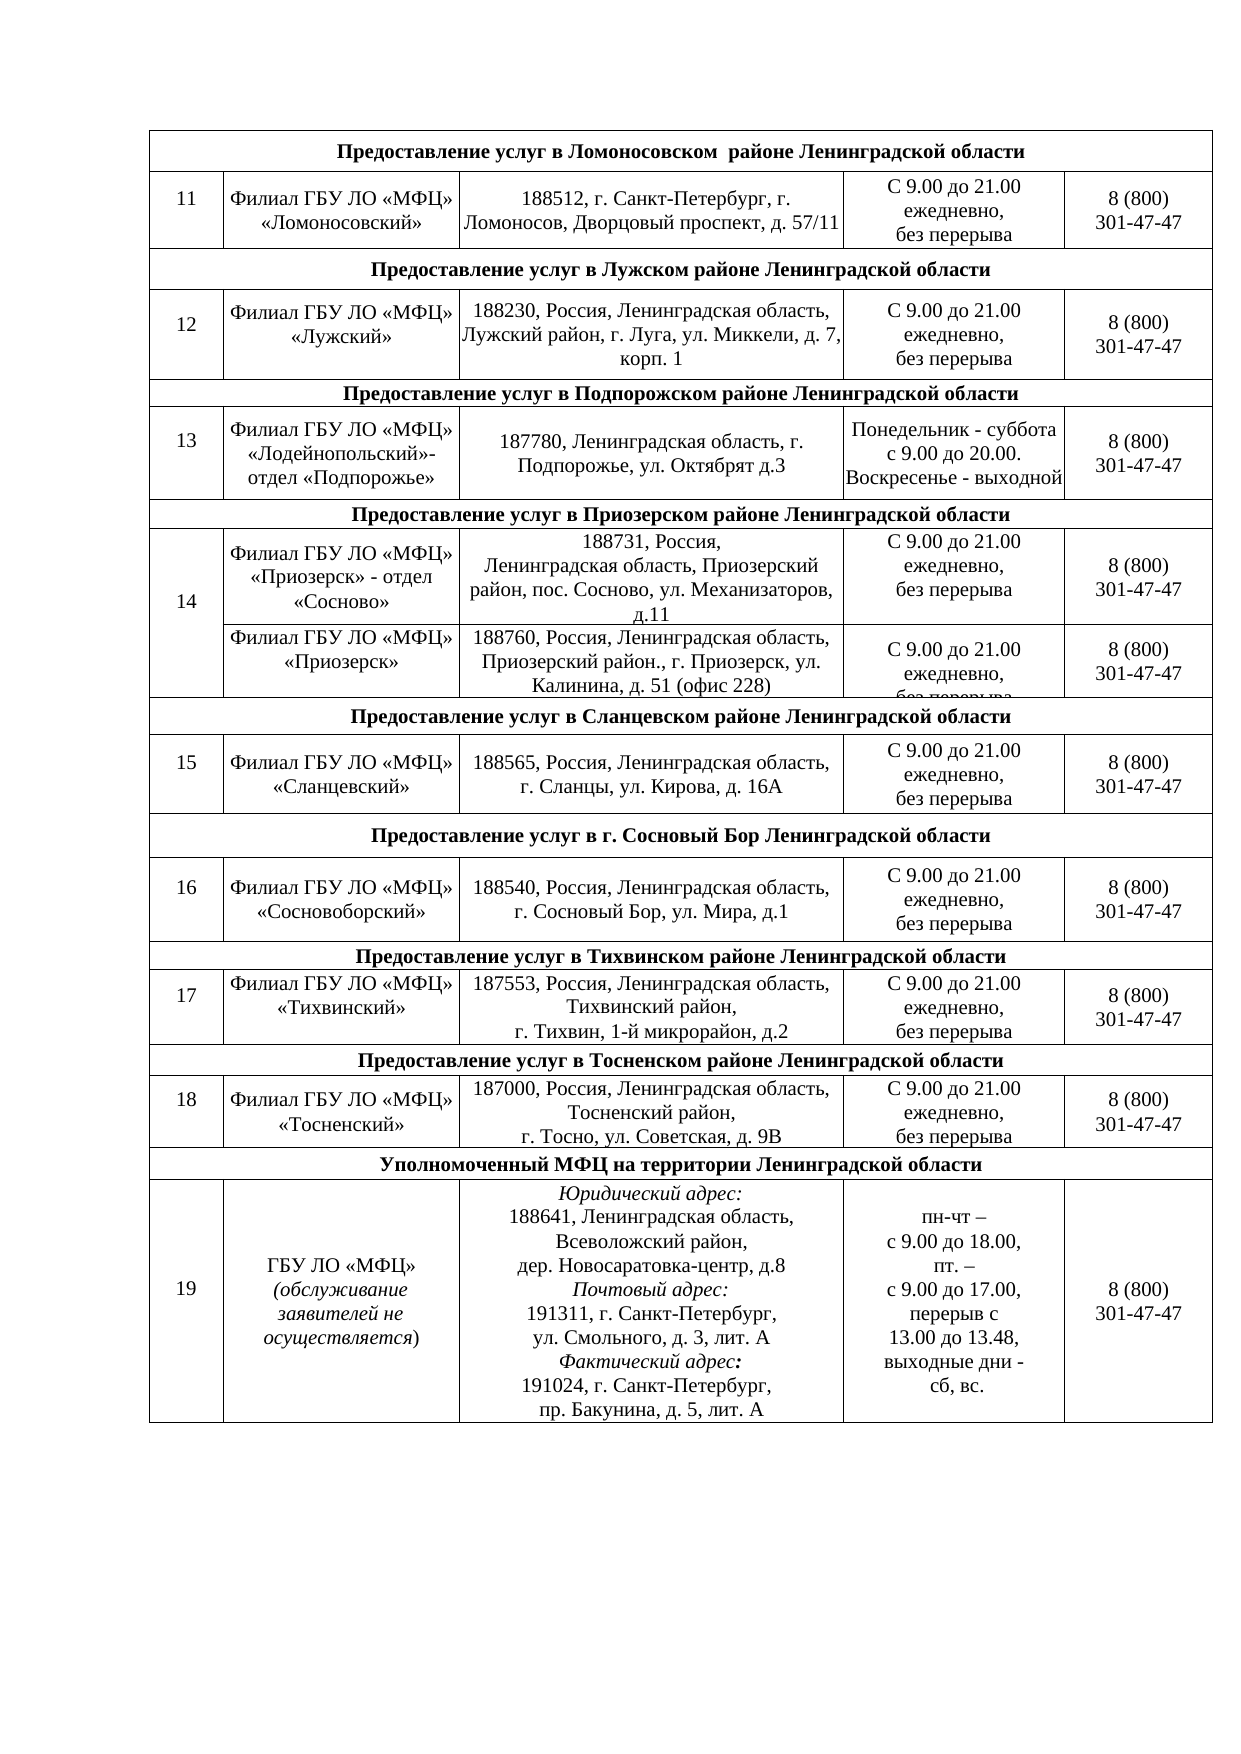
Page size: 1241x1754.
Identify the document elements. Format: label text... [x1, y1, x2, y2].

table_cell 19 [150, 1180, 223, 1422]
table_cell С 9.00 до 21.00 ежедневно, без перерыва [844, 1076, 1064, 1147]
table_cell Предоставление услуг в Подпорожском районе Ленинградской области [150, 380, 1212, 406]
table_cell 188512, г. Санкт-Петербург, г. Ломоносов, Дворцовый проспект, д. 57/11 [460, 172, 843, 247]
table_cell 11 [150, 172, 223, 247]
table_cell 187000, Россия, Ленинградская область, Тосненский район, г. Тосно, ул. Советская, д. 9В [460, 1076, 843, 1147]
table_cell Предоставление услуг в г. Сосновый Бор Ленинградской области [150, 814, 1212, 857]
table_cell Филиал ГБУ ЛО «МФЦ» «Лужский» [224, 290, 459, 379]
table_cell 187553, Россия, Ленинградская область, Тихвинский район, г. Тихвин, 1-й микрорайон, д.2 [460, 970, 843, 1044]
table_cell 8 (800) 301-47-47 [1065, 407, 1212, 498]
table_cell Филиал ГБУ ЛО «МФЦ» «Сосновоборский» [224, 858, 459, 941]
table_cell Филиал ГБУ ЛО «МФЦ» «Лодейнопольский»-отдел «Подпорожье» [224, 407, 459, 498]
table_cell 18 [150, 1076, 223, 1147]
table_cell С 9.00 до 21.00 ежедневно, без перерыва [844, 172, 1064, 247]
table_cell Предоставление услуг в Сланцевском районе Ленинградской области [150, 698, 1212, 734]
table_cell 8 (800) 301-47-47 [1065, 172, 1212, 247]
table_cell 188760, Россия, Ленинградская область, Приозерский район., г. Приозерск, ул. Калинина, д. 51 (офис 228) [460, 625, 843, 697]
table_cell пн-чт – с 9.00 до 18.00, пт. – с 9.00 до 17.00, перерыв с 13.00 до 13.48, выходные дни - сб, вс. [844, 1180, 1064, 1422]
table_cell 8 (800) 301-47-47 [1065, 735, 1212, 813]
table_cell С 9.00 до 21.00 ежедневно, без перерыва [844, 625, 1064, 697]
table_cell Предоставление услуг в Лужском районе Ленинградской области [150, 249, 1212, 289]
table_cell 8 (800) 301-47-47 [1065, 290, 1212, 379]
table_cell Понедельник - суббота с 9.00 до 20.00. Воскресенье - выходной [844, 407, 1064, 498]
table_cell 14 [150, 529, 223, 697]
table_cell 8 (800) 301-47-47 [1065, 1076, 1212, 1147]
table_cell С 9.00 до 21.00 ежедневно, без перерыва [844, 970, 1064, 1044]
table_cell Филиал ГБУ ЛО «МФЦ» «Приозерск» - отдел «Сосново» [224, 529, 459, 624]
table_cell ГБУ ЛО «МФЦ» (обслуживание заявителей не осуществляется) [224, 1180, 459, 1422]
table_cell 16 [150, 858, 223, 941]
table_cell 8 (800) 301-47-47 [1065, 970, 1212, 1044]
table_cell 188540, Россия, Ленинградская область, г. Сосновый Бор, ул. Мира, д.1 [460, 858, 843, 941]
table_cell Филиал ГБУ ЛО «МФЦ» «Тихвинский» [224, 970, 459, 1044]
table_cell Предоставление услуг в Приозерском районе Ленинградской области [150, 500, 1212, 528]
table_cell 188565, Россия, Ленинградская область, г. Сланцы, ул. Кирова, д. 16А [460, 735, 843, 813]
table_cell 17 [150, 970, 223, 1044]
table_cell Предоставление услуг в Тосненском районе Ленинградской области [150, 1045, 1212, 1075]
table_cell Филиал ГБУ ЛО «МФЦ» «Приозерск» [224, 625, 459, 697]
table_cell 8 (800) 301-47-47 [1065, 1180, 1212, 1422]
table_cell С 9.00 до 21.00 ежедневно, без перерыва [844, 735, 1064, 813]
table_cell Филиал ГБУ ЛО «МФЦ» «Сланцевский» [224, 735, 459, 813]
table_cell Филиал ГБУ ЛО «МФЦ» «Тосненский» [224, 1076, 459, 1147]
table_cell 15 [150, 735, 223, 813]
table_cell 188731, Россия, Ленинградская область, Приозерский район, пос. Сосново, ул. Механизаторов, д.11 [460, 529, 843, 624]
table_cell 8 (800) 301-47-47 [1065, 529, 1212, 624]
table_cell Филиал ГБУ ЛО «МФЦ» «Ломоносовский» [224, 172, 459, 247]
table_cell С 9.00 до 21.00 ежедневно, без перерыва [844, 290, 1064, 379]
table_cell Уполномоченный МФЦ на территории Ленинградской области [150, 1148, 1212, 1179]
table_cell 12 [150, 290, 223, 379]
table_cell С 9.00 до 21.00 ежедневно, без перерыва [844, 529, 1064, 624]
table_cell 13 [150, 407, 223, 498]
table_cell 187780, Ленинградская область, г. Подпорожье, ул. Октябрят д.3 [460, 407, 843, 498]
table_cell 8 (800) 301-47-47 [1065, 625, 1212, 697]
table_cell Предоставление услуг в Ломоносовском районе Ленинградской области [150, 131, 1212, 171]
table_cell С 9.00 до 21.00 ежедневно, без перерыва [844, 858, 1064, 941]
table_cell Предоставление услуг в Тихвинском районе Ленинградской области [150, 942, 1212, 969]
table_cell 188230, Россия, Ленинградская область, Лужский район, г. Луга, ул. Миккели, д. 7, корп. 1 [460, 290, 843, 379]
table_cell 8 (800) 301-47-47 [1065, 858, 1212, 941]
